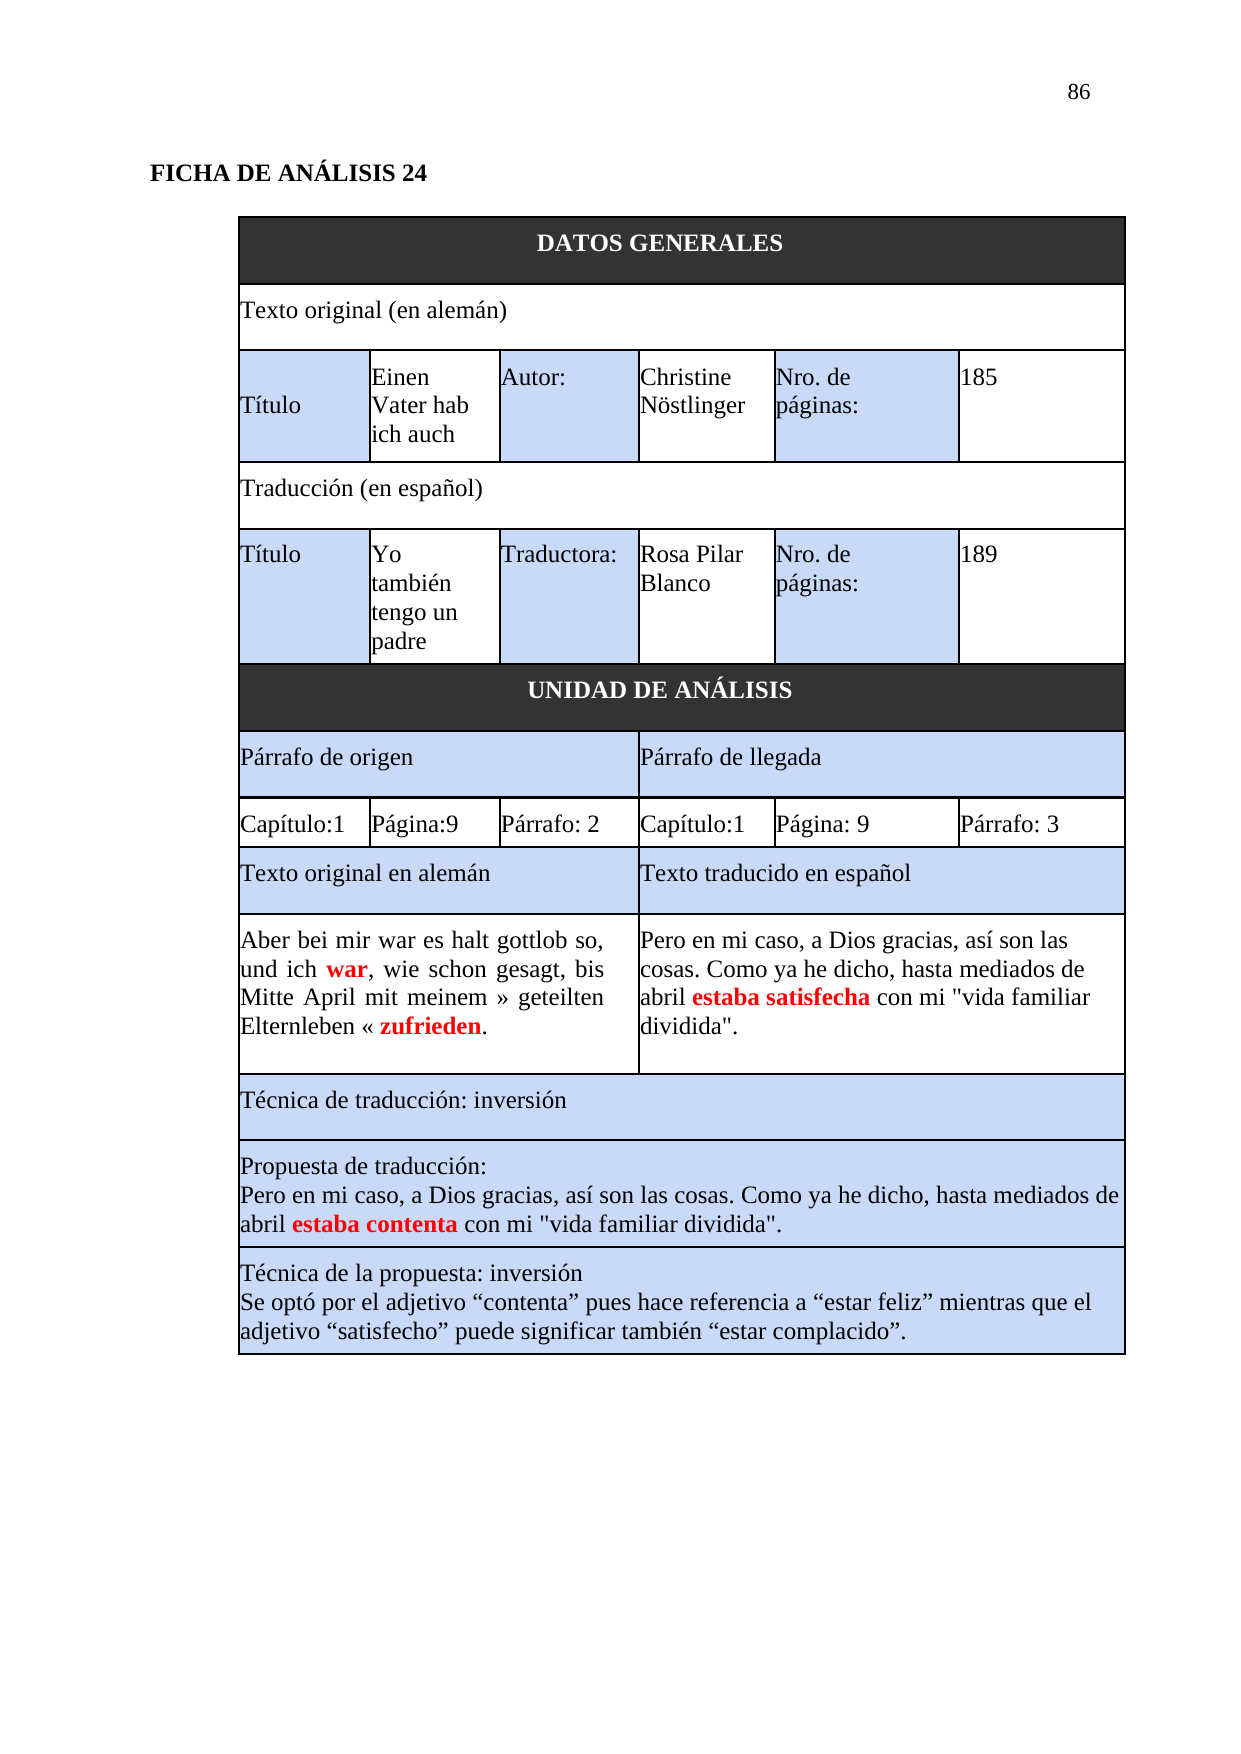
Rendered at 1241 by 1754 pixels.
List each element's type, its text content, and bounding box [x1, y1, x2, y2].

table_cell Texto original (en alemán) [240, 285, 1124, 349]
table_cell Nro. de páginas: [776, 351, 958, 461]
table_cell Nro. de páginas: [776, 530, 958, 663]
table_cell Traducción (en español) [240, 463, 1124, 527]
table_cell Página: 9 [776, 799, 958, 846]
table_cell Página:9 [371, 799, 499, 846]
table_cell Aber bei mir war es halt gottlob so, und ich war, wie schon gesagt, bis Mitte April mit meinem » geteilten Elternleben « zufrieden. [240, 915, 638, 1073]
table_cell Texto original en alemán [240, 848, 638, 913]
table_cell Propuesta de traducción: Pero en mi caso, a Dios gracias, así son las cosas. Como ya he dicho, hasta mediados de abril estaba contenta con mi "vida familiar dividida". [240, 1141, 1124, 1246]
table_cell Título [240, 351, 369, 461]
table_cell Capítulo:1 [240, 799, 369, 846]
table_cell Capítulo:1 [640, 799, 774, 846]
table_cell Técnica de la propuesta: inversión Se optó por el adjetivo “contenta” pues hace referencia a “estar feliz” mientras que el adjetivo “satisfecho” puede significar también “estar complacido”. [240, 1248, 1124, 1353]
text FICHA DE ANÁLISIS 24 [150, 158, 1090, 187]
table_cell Técnica de traducción: inversión [240, 1075, 1124, 1139]
table_cell Párrafo de llegada [640, 732, 1124, 796]
table_cell 189 [960, 530, 1124, 663]
table_cell Párrafo: 3 [960, 799, 1124, 846]
table_cell Pero en mi caso, a Dios gracias, así son las cosas. Como ya he dicho, hasta mediados de abril estaba satisfecha con mi "vida familiar dividida". [640, 915, 1124, 1073]
table_header DATOS GENERALES [240, 218, 1124, 283]
table_cell Rosa Pilar Blanco [640, 530, 774, 663]
table_cell Párrafo: 2 [501, 799, 638, 846]
table_cell Título [240, 530, 369, 663]
table_cell Texto traducido en español [640, 848, 1124, 913]
table_cell Einen Vater hab ich auch [371, 351, 499, 461]
table_cell Christine Nöstlinger [640, 351, 774, 461]
table_cell Párrafo de origen [240, 732, 638, 796]
table_cell UNIDAD DE ANÁLISIS [240, 665, 1124, 730]
table_cell Yo también tengo un padre [371, 530, 499, 663]
table_cell Autor: [501, 351, 638, 461]
table_cell 185 [960, 351, 1124, 461]
table_cell Traductora: [501, 530, 638, 663]
